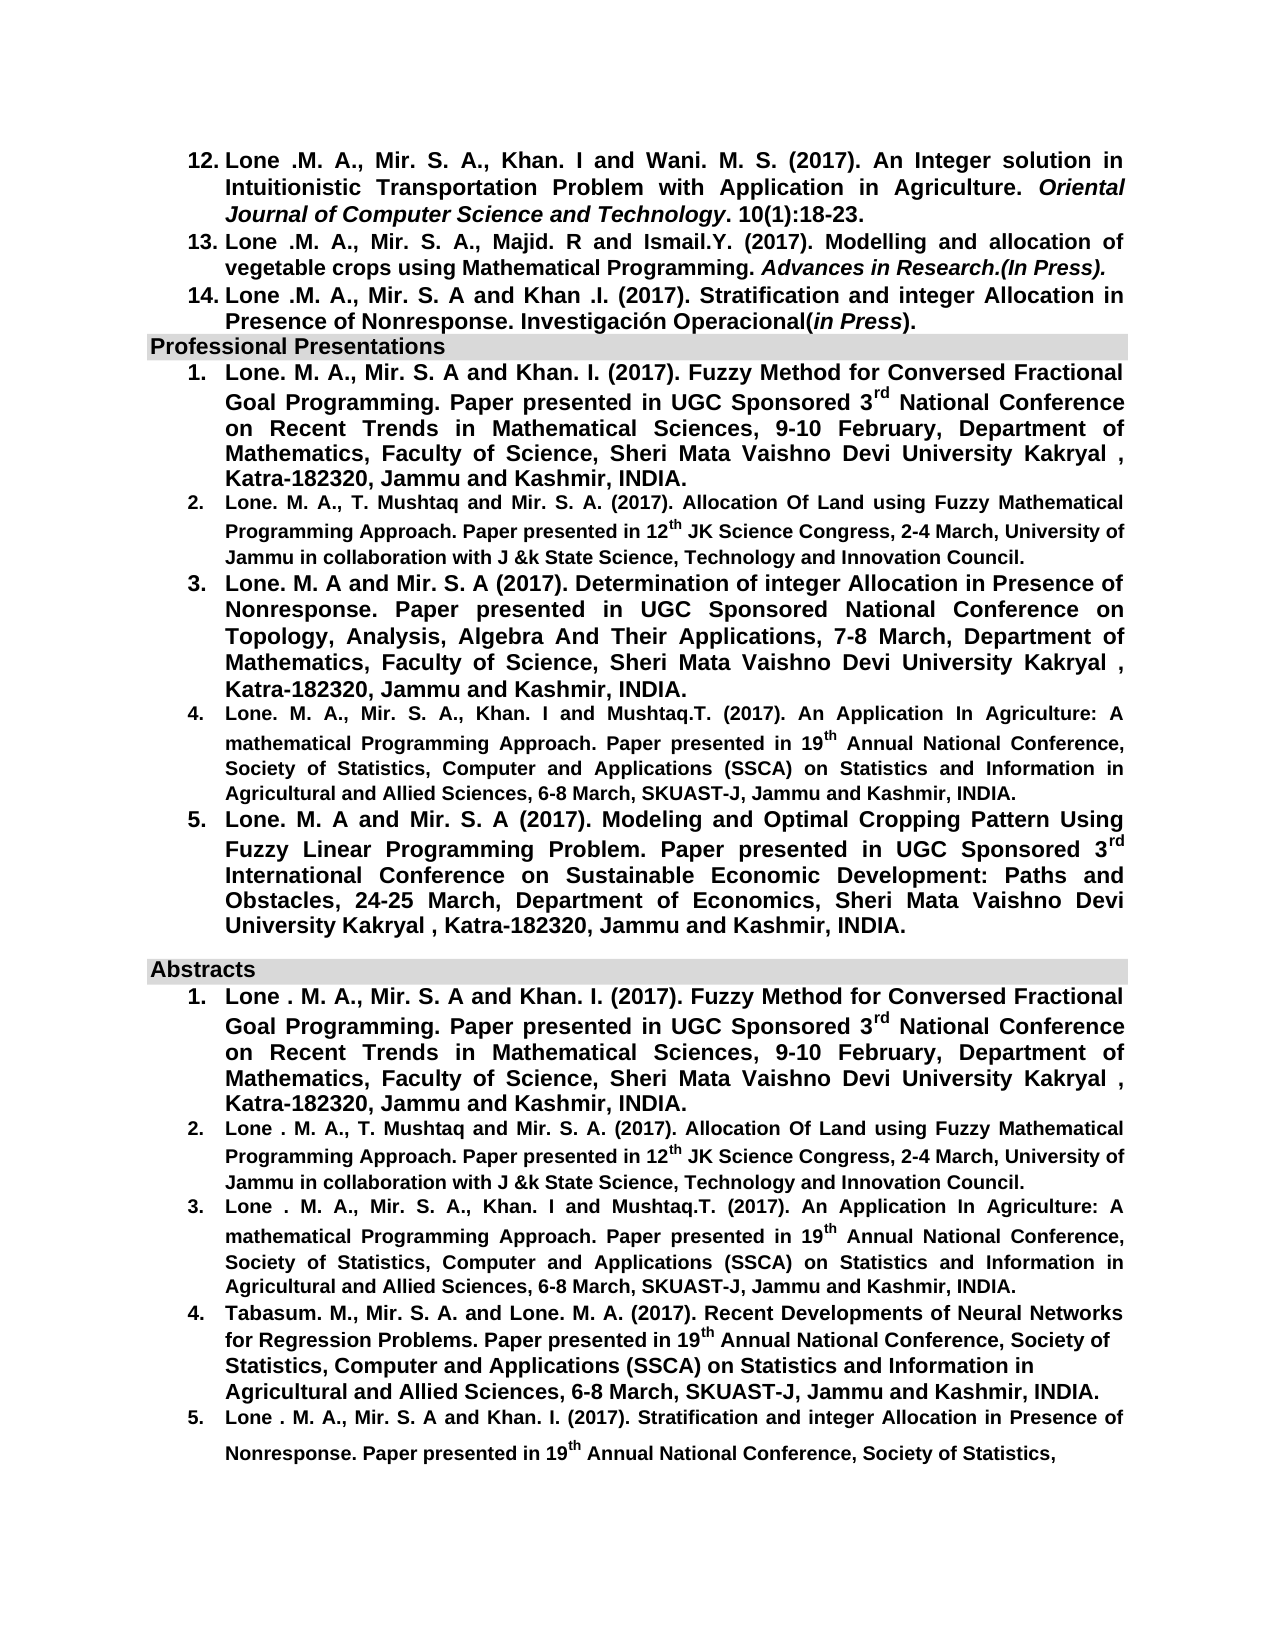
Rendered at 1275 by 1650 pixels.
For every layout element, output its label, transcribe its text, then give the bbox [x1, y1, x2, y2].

text Professional Presentations [150, 334, 1125, 360]
text Abstracts [150, 956, 1125, 983]
list Lone . M. A., T. Mushtaq and Mir. S. A. (2017). Allocation Of Land using Fuzzy Mathematical Programming Approach. Paper presented in 12th JK Science Congress, 2-4 March, University of Jammu in collaboration with J &k State Science, Technology and Innovation Council. [187, 1116, 1125, 1193]
list Tabasum. M., Mir. S. A. and Lone. M. A. (2017). Recent Developments of Neural Networks for Regression Problems. Paper presented in 19th Annual National Conference, Society of [187, 1300, 1125, 1353]
list Lone . M. A., Mir. S. A and Khan. I. (2017). Stratification and integer Allocation in Presence of Nonresponse. Paper presented in 19th Annual National Conference, Society of Statistics, [187, 1406, 1125, 1465]
list Lone .M. A., Mir. S. A., Khan. I and Wani. M. S. (2017). An Integer solution in Intuitionistic Transportation Problem with Application in Agriculture. Oriental Journal of Computer Science and Technology. 10(1):18-23. [187, 147, 1125, 228]
list Lone. M. A., Mir. S. A and Khan. I. (2017). Fuzzy Method for Conversed Fractional Goal Programming. Paper presented in UGC Sponsored 3rd National Conference on Recent Trends in Mathematical Sciences, 9-10 February, Department of Mathematics, Faculty of Science, Sheri Mata Vaishno Devi University Kakryal , Katra-182320, Jammu and Kashmir, INDIA. [187, 360, 1125, 491]
list Lone . M. A., Mir. S. A., Khan. I and Mushtaq.T. (2017). An Application In Agriculture: A mathematical Programming Approach. Paper presented in 19th Annual National Conference, Society of Statistics, Computer and Applications (SSCA) on Statistics and Information in Agricultural and Allied Sciences, 6-8 March, SKUAST-J, Jammu and Kashmir, INDIA. [187, 1195, 1125, 1298]
list Lone. M. A and Mir. S. A (2017). Determination of integer Allocation in Presence of Nonresponse. Paper presented in UGC Sponsored National Conference on Topology, Analysis, Algebra And Their Applications, 7-8 March, Department of Mathematics, Faculty of Science, Sheri Mata Vaishno Devi University Kakryal , Katra-182320, Jammu and Kashmir, INDIA. [187, 570, 1125, 702]
list Lone .M. A., Mir. S. A., Majid. R and Ismail.Y. (2017). Modelling and allocation of vegetable crops using Mathematical Programming. Advances in Research.(In Press). [187, 228, 1125, 280]
list Lone. M. A., T. Mushtaq and Mir. S. A. (2017). Allocation Of Land using Fuzzy Mathematical Programming Approach. Paper presented in 12th JK Science Congress, 2-4 March, University of Jammu in collaboration with J &k State Science, Technology and Innovation Council. [187, 491, 1125, 568]
list Lone. M. A., Mir. S. A., Khan. I and Mushtaq.T. (2017). An Application In Agriculture: A mathematical Programming Approach. Paper presented in 19th Annual National Conference, Society of Statistics, Computer and Applications (SSCA) on Statistics and Information in Agricultural and Allied Sciences, 6-8 March, SKUAST-J, Jammu and Kashmir, INDIA. [187, 702, 1125, 805]
list Lone . M. A., Mir. S. A and Khan. I. (2017). Fuzzy Method for Conversed Fractional Goal Programming. Paper presented in UGC Sponsored 3rd National Conference on Recent Trends in Mathematical Sciences, 9-10 February, Department of Mathematics, Faculty of Science, Sheri Mata Vaishno Devi University Kakryal , Katra-182320, Jammu and Kashmir, INDIA. [187, 985, 1125, 1116]
list Lone .M. A., Mir. S. A and Khan .I. (2017). Stratification and integer Allocation in Presence of Nonresponse. Investigación Operacional(in Press). [187, 282, 1125, 334]
text Statistics, Computer and Applications (SSCA) on Statistics and Information in Agricultural and Allied Sciences, 6-8 March, SKUAST-J, Jammu and Kashmir, INDIA. [225, 1353, 1125, 1404]
list Lone. M. A and Mir. S. A (2017). Modeling and Optimal Cropping Pattern Using Fuzzy Linear Programming Problem. Paper presented in UGC Sponsored 3rd International Conference on Sustainable Economic Development: Paths and Obstacles, 24-25 March, Department of Economics, Sheri Mata Vaishno Devi University Kakryal , Katra-182320, Jammu and Kashmir, INDIA. [187, 807, 1125, 938]
